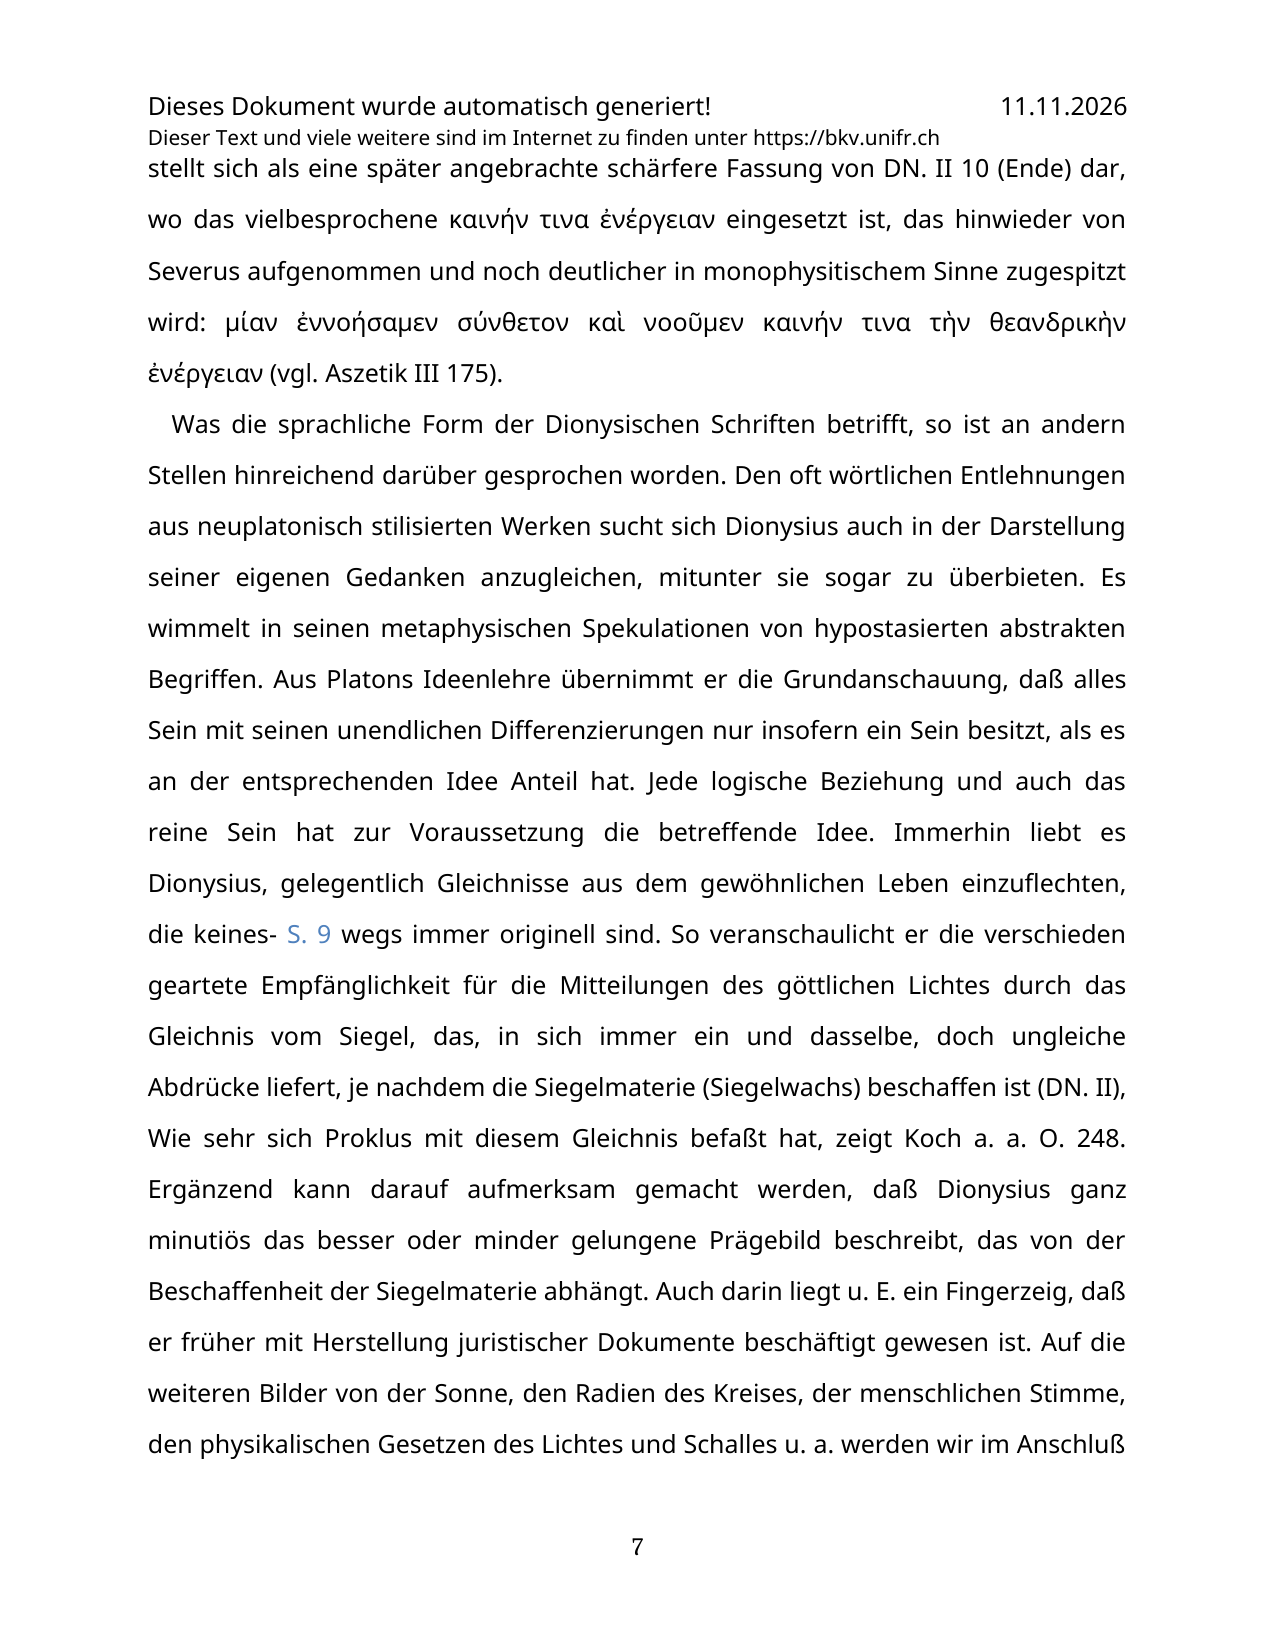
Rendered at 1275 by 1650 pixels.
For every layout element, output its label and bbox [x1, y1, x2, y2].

text [148, 151, 1127, 389]
text [148, 406, 1127, 1461]
